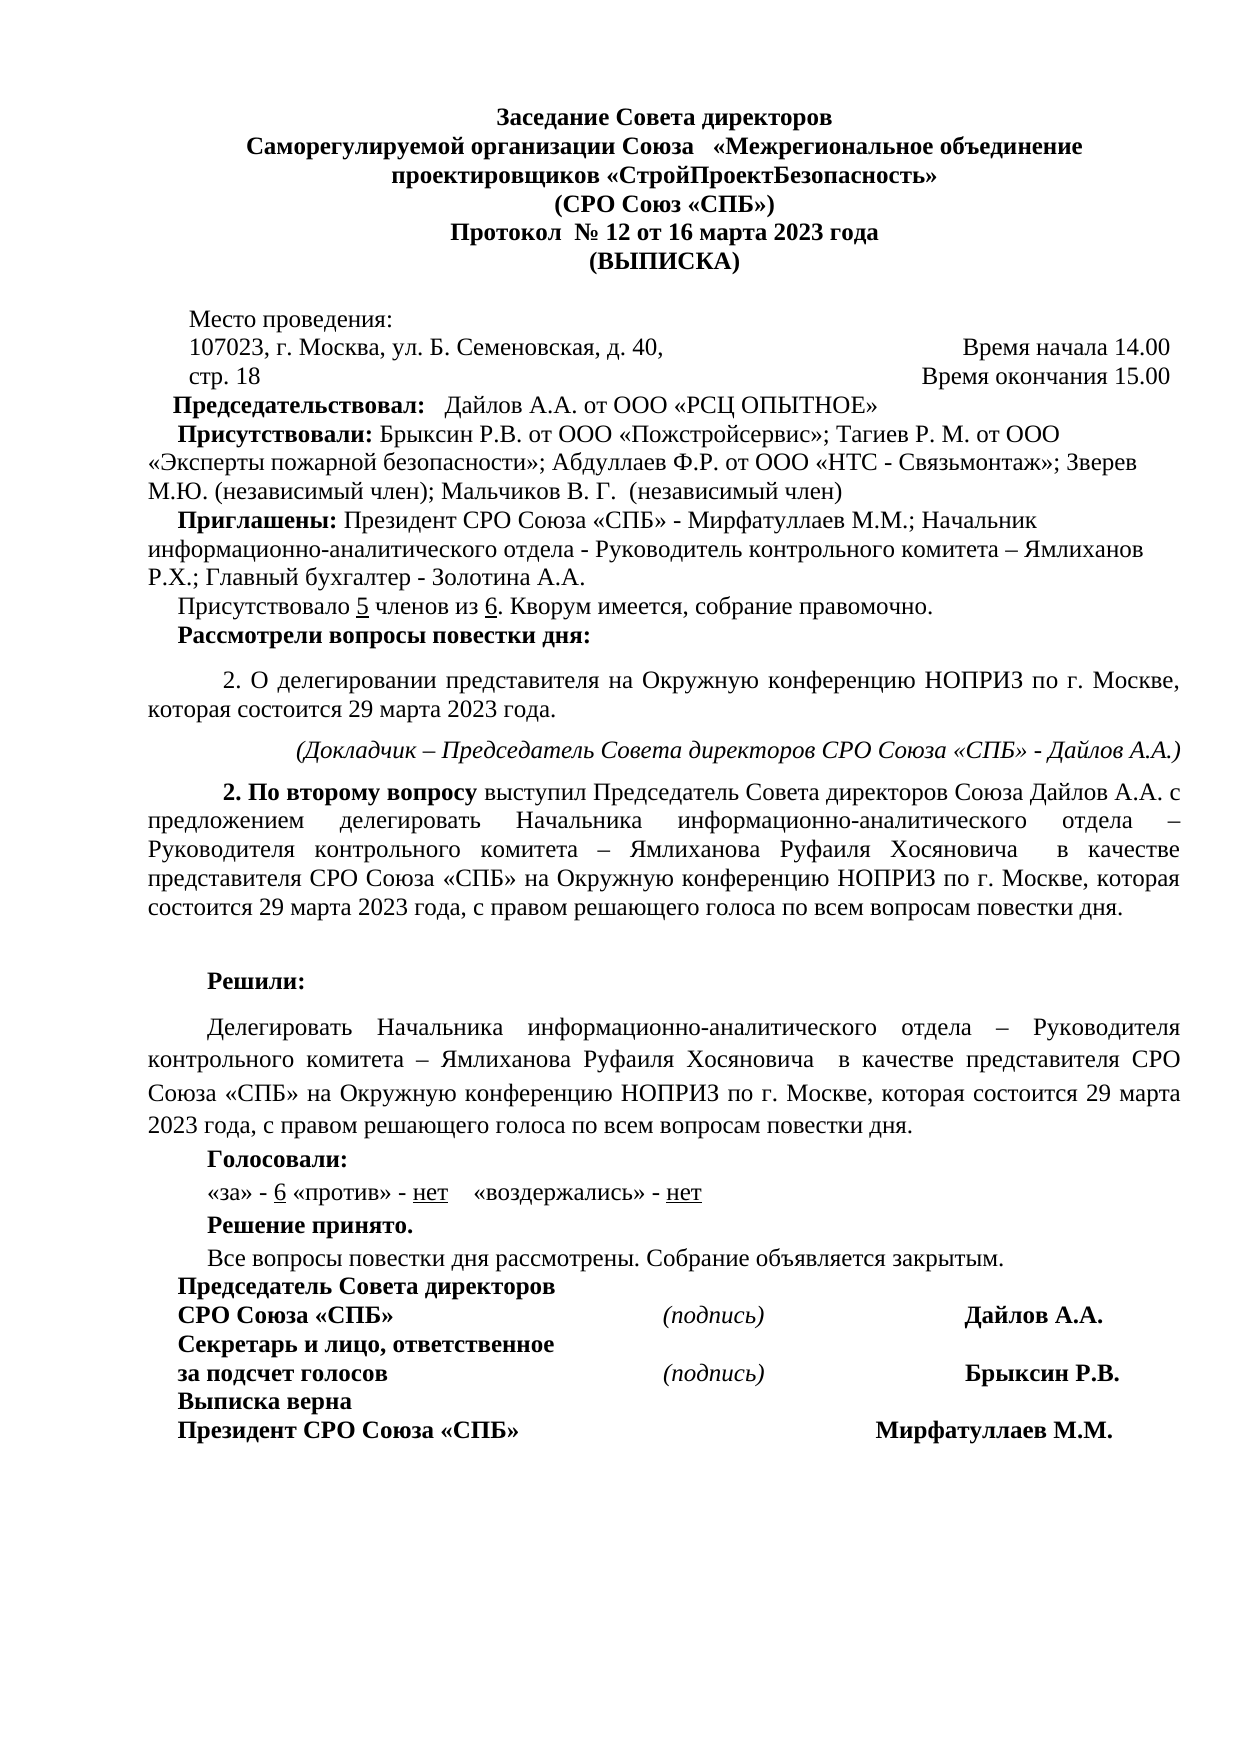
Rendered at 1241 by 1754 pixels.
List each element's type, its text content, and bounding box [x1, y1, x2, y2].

text Все вопросы повестки дня рассмотрены. Собрание объявляется закрытым. [148, 1243, 1181, 1271]
text (ВЫПИСКА) [148, 246, 1181, 275]
text Присутствовало 5 членов из 6. Кворум имеется, собрание правомочно. [148, 591, 1181, 620]
text Приглашены: Президент СРО Союза «СПБ» - Мирфатуллаев М.М.; Начальник информационно-аналитического отдела - Руководитель контрольного комитета – Ямлиханов Р.Х.; Главный бухгалтер - Золотина А.А. [148, 505, 1181, 591]
text Президент СРО Союза «СПБ» Мирфатуллаев М.М. [148, 1415, 1181, 1444]
table_header Время начала 14.00 Время окончания 15.00 [679, 304, 1181, 390]
text СРО Союза «СПБ» (подпись) Дайлов А.А. [148, 1300, 1181, 1329]
text «за» - 6 «против» - нет «воздержались» - нет [148, 1177, 1181, 1205]
text Секретарь и лицо, ответственное [148, 1329, 1181, 1358]
text Решение принято. [148, 1210, 1181, 1238]
text Решили: [207, 966, 1181, 995]
text Протокол № 12 от 16 марта 2023 года [148, 217, 1181, 246]
text Голосовали: [148, 1144, 1181, 1172]
text 2. По второму вопросу выступил Председатель Совета директоров Союза Дайлов А.А. с предложением делегировать Начальника информационно-аналитического отдела – Руководителя контрольного комитета – Ямлиханова Руфаиля Хосяновича в качестве представителя СРО Союза «СПБ» на Окружную конференцию НОПРИЗ по г. Москве, которая состоится 29 марта 2023 года, с правом решающего голоса по всем вопросам повестки дня. [148, 777, 1181, 921]
text (СРО Союз «СПБ») [148, 189, 1181, 217]
text Рассмотрели вопросы повестки дня: [148, 620, 1181, 649]
text Заседание Совета директоров [148, 102, 1181, 131]
text Председатель Совета директоров [148, 1271, 1181, 1300]
text Присутствовали: Брыксин Р.В. от ООО «Пожстройсервис»; Тагиев Р. М. от ООО «Эксперты пожарной безопасности»; Абдуллаев Ф.Р. от ООО «НТС - Связьмонтаж»; Зверев М.Ю. (независимый член); Мальчиков В. Г. (независимый член) [148, 419, 1181, 505]
text Выписка верна [148, 1386, 1181, 1415]
text (Докладчик – Председатель Совета директоров СРО Союза «СПБ» - Дайлов А.А.) [223, 736, 1181, 764]
text Председательствовал: Дайлов А.А. от ООО «РСЦ ОПЫТНОЕ» [148, 390, 1181, 419]
text 2. О делегировании представителя на Окружную конференцию НОПРИЗ по г. Москве, которая состоится 29 марта 2023 года. [148, 666, 1181, 723]
text Саморегулируемой организации Союза «Межрегиональное объединение проектировщиков «СтройПроектБезопасность» [148, 131, 1181, 189]
text Делегировать Начальника информационно-аналитического отдела – Руководителя контрольного комитета – Ямлиханова Руфаиля Хосяновича в качестве представителя СРО Союза «СПБ» на Окружную конференцию НОПРИЗ по г. Москве, которая состоится 29 марта 2023 года, с правом решающего голоса по всем вопросам повестки дня. [148, 1012, 1181, 1139]
table_header Место проведения: 107023, г. Москва, ул. Б. Семеновская, д. 40, стр. 18 [177, 304, 679, 390]
text за подсчет голосов (подпись) Брыксин Р.В. [148, 1358, 1181, 1386]
